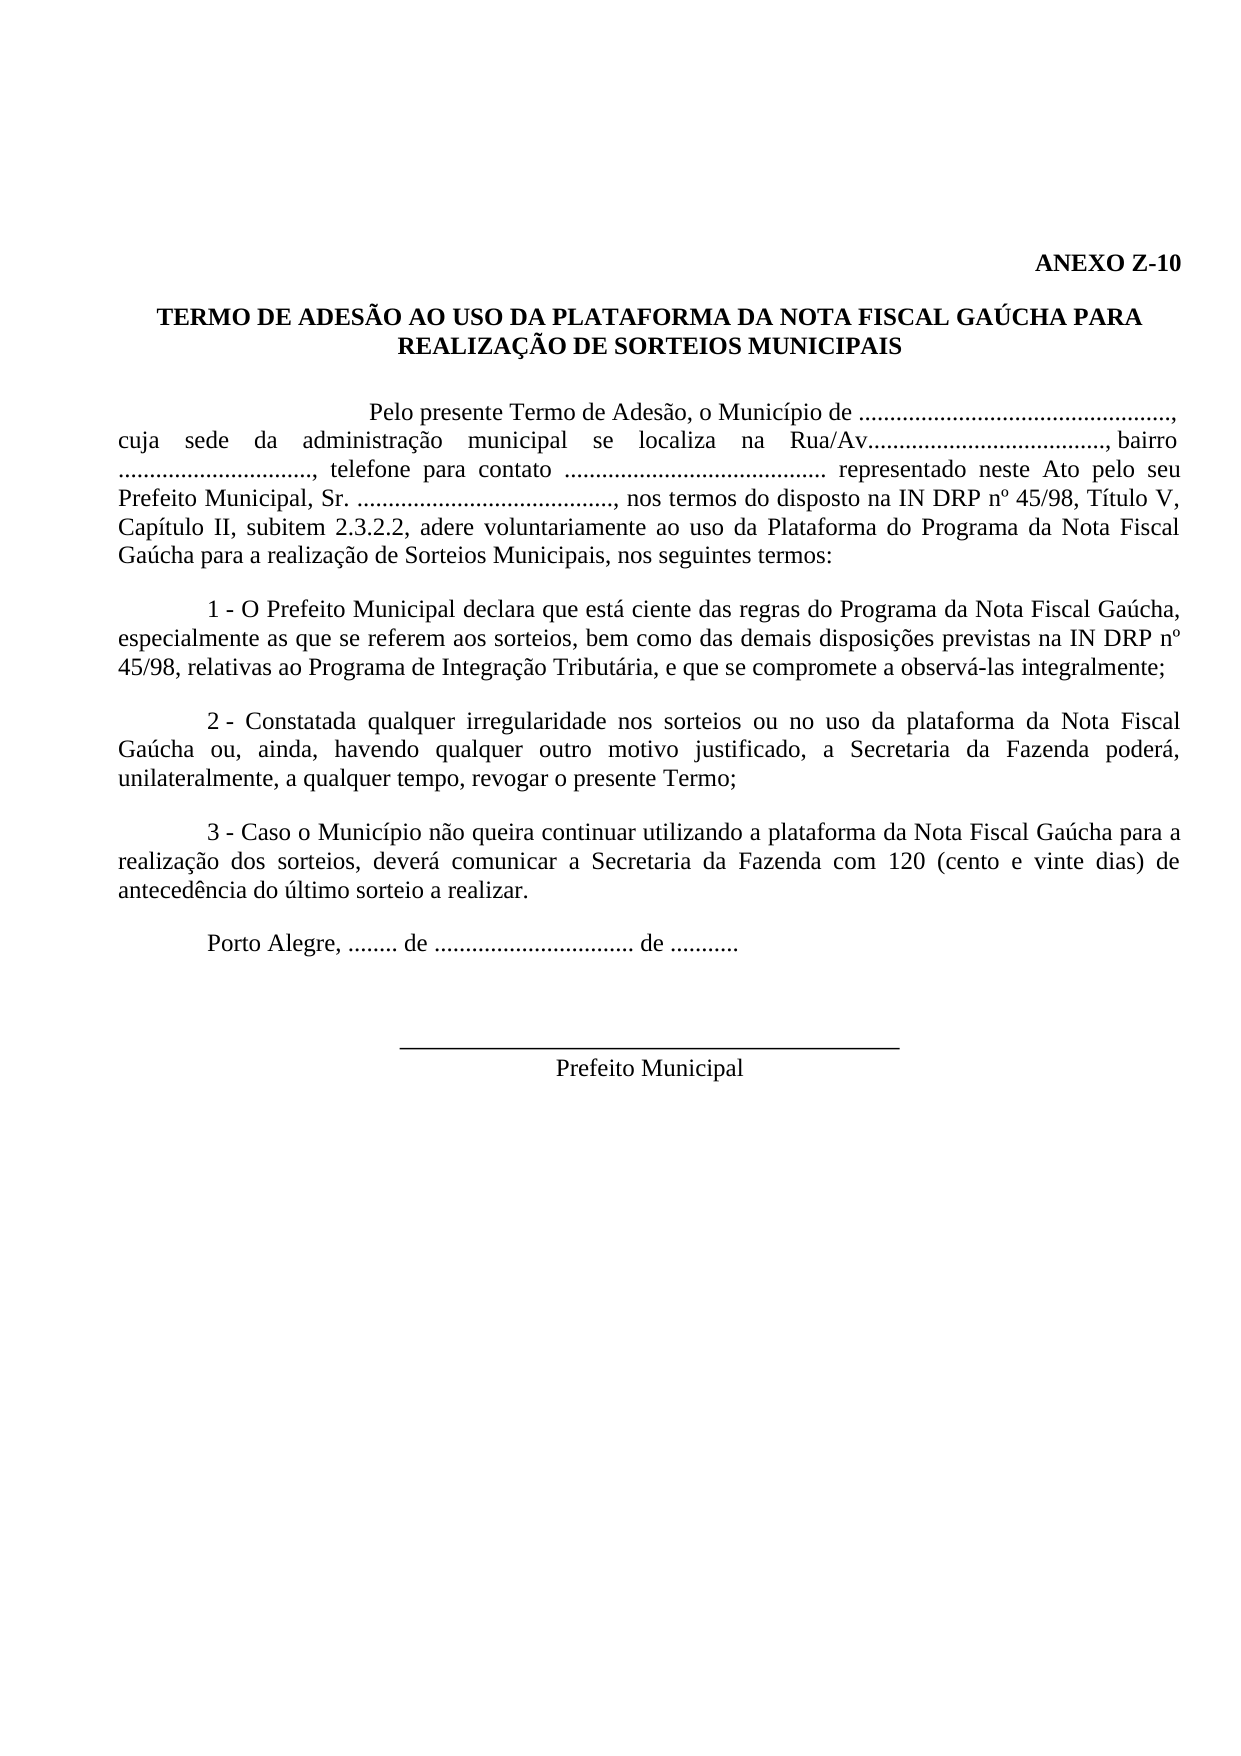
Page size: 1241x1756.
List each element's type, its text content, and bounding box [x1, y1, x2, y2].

list - O Prefeito Municipal declara que está ciente das regras do Programa da Nota Fiscal Gaúcha, especialmente as que se referem aos sorteios, bem como das demais disposições previstas na IN DRP nº 45/98, relativas ao Programa de Integração Tributária, e que se compromete a observá-las integralmente; [118, 594, 1182, 681]
text TERMO DE ADESÃO AO USO DA PLATAFORMA DA NOTA FISCAL GAÚCHA PARA REALIZAÇÃO DE SORTEIOS MUNICIPAIS [156, 302, 1143, 360]
text cuja sede da administração municipal se localiza na Rua/Av......................................, bairro [118, 426, 1192, 454]
list - Constatada qualquer irregularidade nos sorteios ou no uso da plataforma da Nota Fiscal Gaúcha ou, ainda, havendo qualquer outro motivo justificado, a Secretaria da Fazenda poderá, unilateralmente, a qualquer tempo, revogar o presente Termo; [118, 706, 1181, 792]
list - Caso o Município não queira continuar utilizando a plataforma da Nota Fiscal Gaúcha para a realização dos sorteios, deverá comunicar a Secretaria da Fazenda com 120 (cento e vinte dias) de antecedência do último sorteio a realizar. [118, 817, 1181, 903]
text Prefeito Municipal [156, 1053, 1143, 1081]
text Porto Alegre, ........ de ................................ de ........... [207, 928, 1192, 957]
text ..............................., telefone para contato .......................................... representado neste Ato pelo seu Prefeito Municipal, Sr. ........................................., nos termos do disposto na IN DRP nº 45/98, Título V, Capítulo II, subitem 2.3.2.2, adere voluntariamente ao uso da Plataforma do Programa da Nota Fiscal Gaúcha para a realização de Sorteios Municipais, nos seguintes termos: [118, 454, 1182, 569]
subtitle ANEXO Z-10 [1035, 248, 1192, 277]
text Pelo presente Termo de Adesão, o Município de .................................................., [369, 397, 1192, 426]
